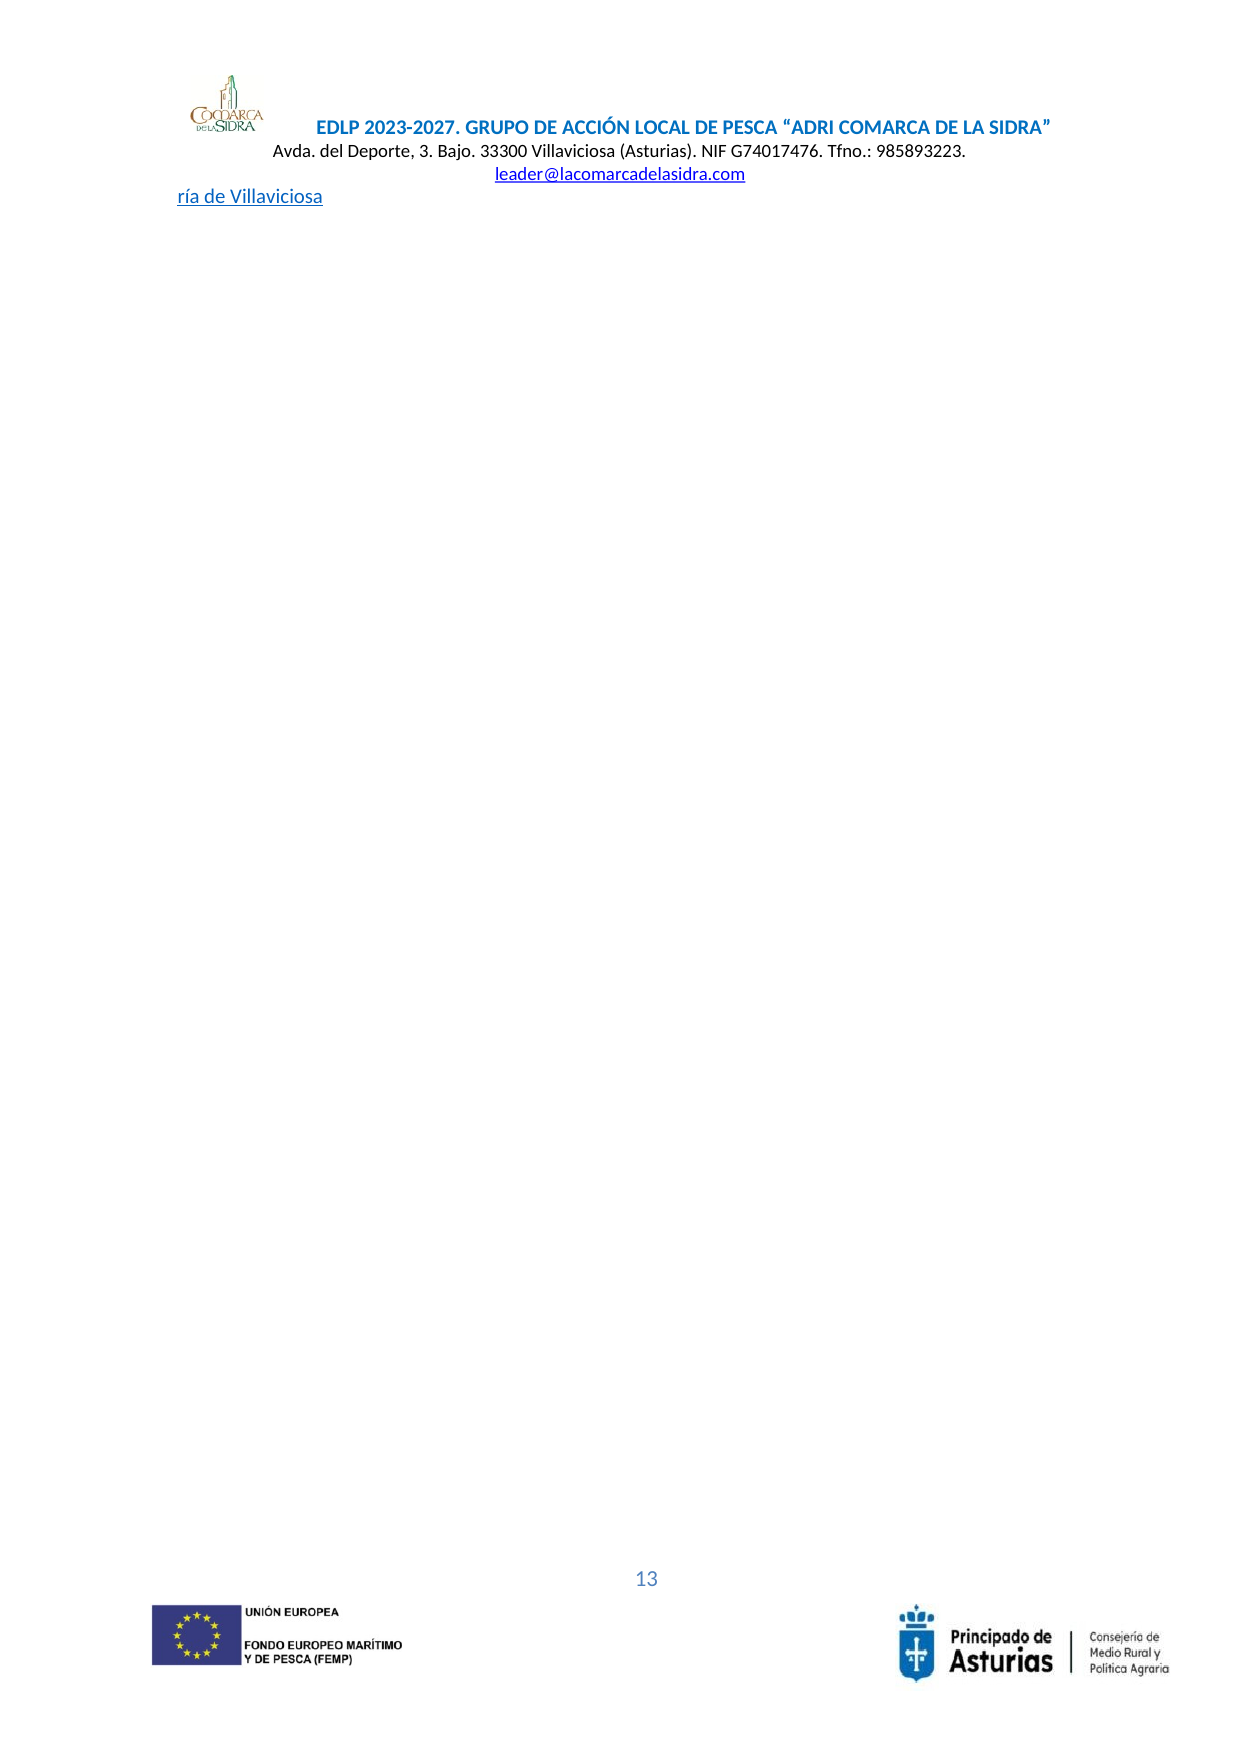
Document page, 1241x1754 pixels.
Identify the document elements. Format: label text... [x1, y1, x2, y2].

text 14 El Principado pone en marcha un plan para recuperar humedales y porreos de la reserva natural de la ría de Villaviciosa [177, 183, 1065, 209]
picture [895, 1603, 1171, 1691]
picture [150, 1603, 403, 1668]
picture [190, 75, 264, 132]
